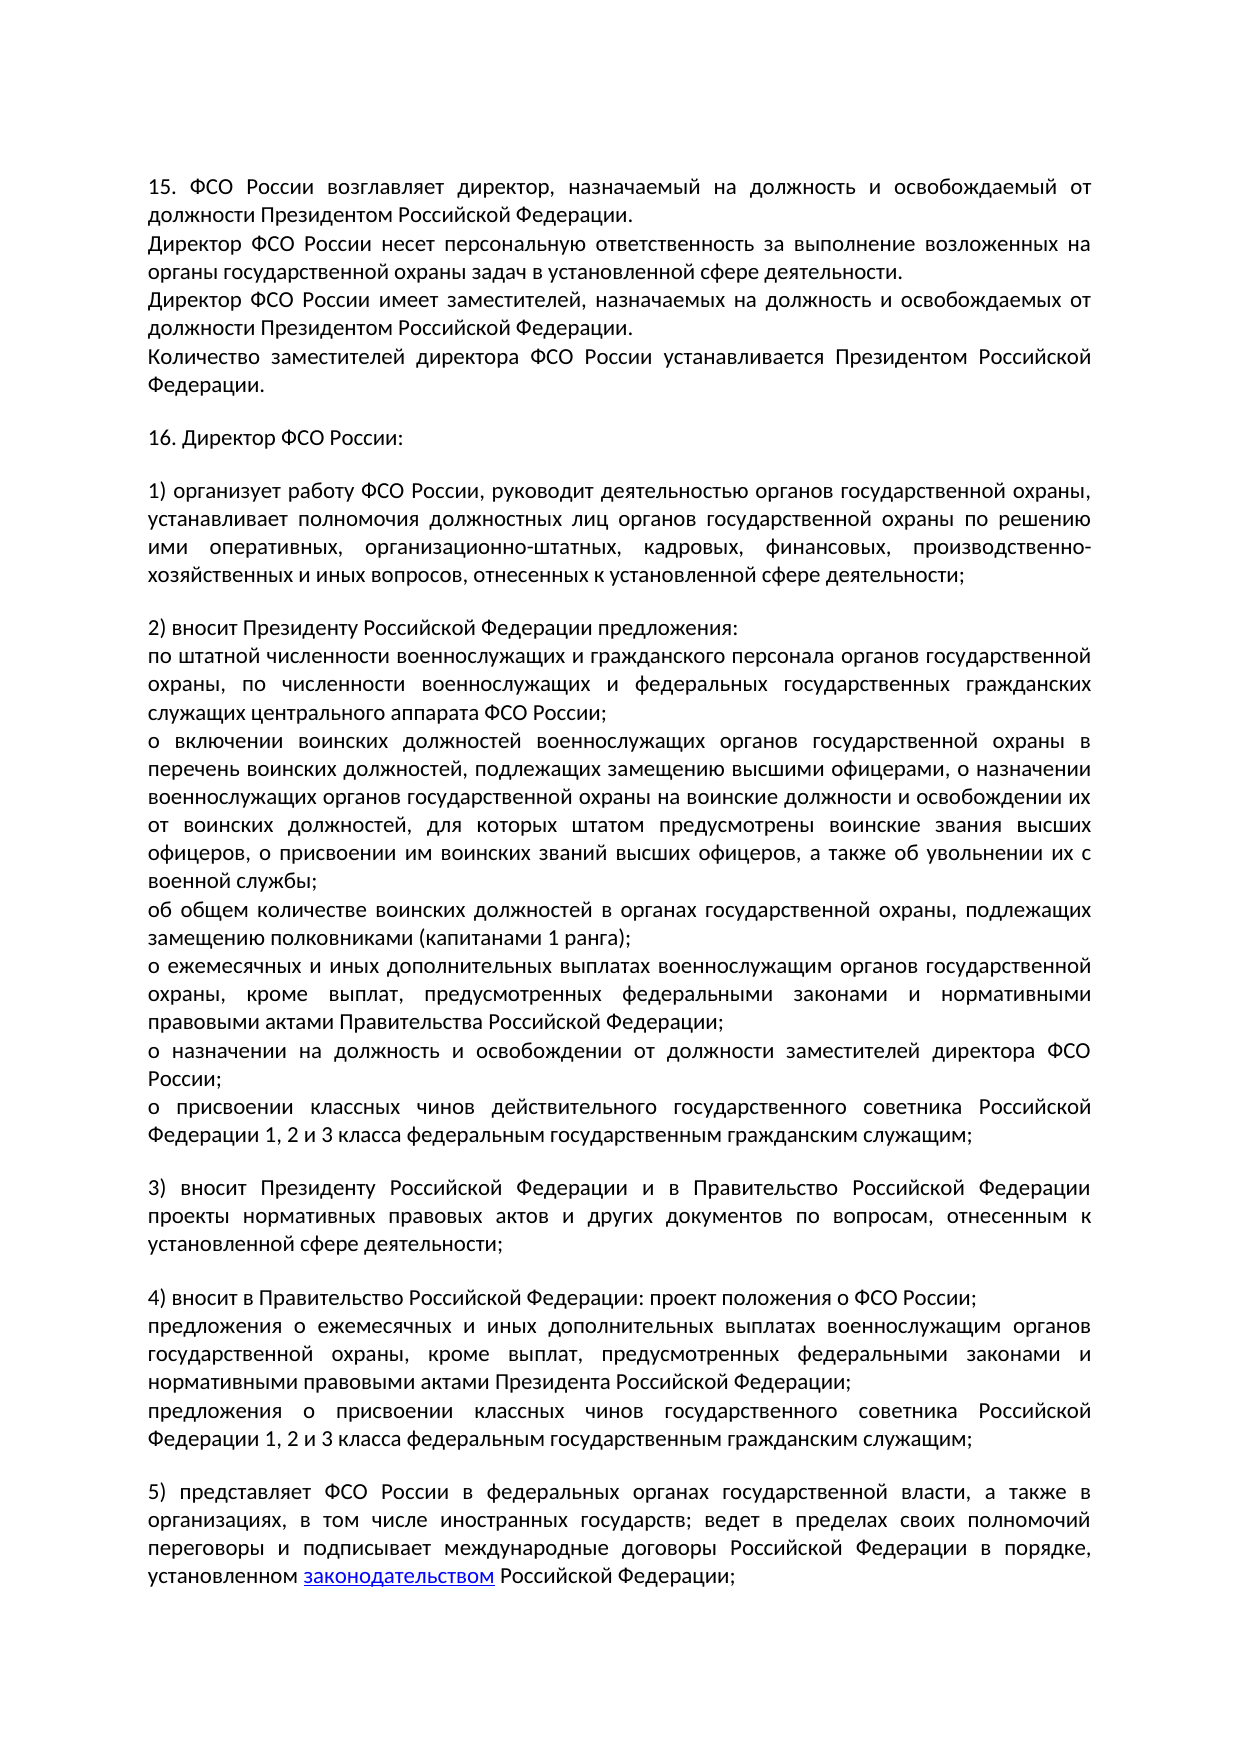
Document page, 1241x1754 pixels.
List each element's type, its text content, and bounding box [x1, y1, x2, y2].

text 5) представляет ФСО России в федеральных органах государственной власти, а также в организациях, в том числе иностранных государств; ведет в пределах своих полномочий переговоры и подписывает международные договоры Российской Федерации в порядке, установленном законодательством Российской Федерации; [148, 1477, 1092, 1589]
text Количество заместителей директора ФСО России устанавливается Президентом Российской Федерации. [148, 342, 1092, 398]
text 16. Директор ФСО России: [148, 423, 1092, 451]
text 15. ФСО России возглавляет директор, назначаемый на должность и освобождаемый от должности Президентом Российской Федерации. [148, 172, 1092, 228]
text о включении воинских должностей военнослужащих органов государственной охраны в перечень воинских должностей, подлежащих замещению высшими офицерами, о назначении военнослужащих органов государственной охраны на воинские должности и освобождении их от воинских должностей, для которых штатом предусмотрены воинские звания высших офицеров, о присвоении им воинских званий высших офицеров, а также об увольнении их с военной службы; [148, 726, 1092, 894]
text 3) вносит Президенту Российской Федерации и в Правительство Российской Федерации проекты нормативных правовых актов и других документов по вопросам, отнесенным к установленной сфере деятельности; [148, 1173, 1092, 1258]
text о ежемесячных и иных дополнительных выплатах военнослужащим органов государственной охраны, кроме выплат, предусмотренных федеральными законами и нормативными правовыми актами Правительства Российской Федерации; [148, 951, 1092, 1035]
text 4) вносит в Правительство Российской Федерации: проект положения о ФСО России; [148, 1283, 1092, 1311]
text 1) организует работу ФСО России, руководит деятельностью органов государственной охраны, устанавливает полномочия должностных лиц органов государственной охраны по решению ими оперативных, организационно-штатных, кадровых, финансовых, производственно-хозяйственных и иных вопросов, отнесенных к установленной сфере деятельности; [148, 476, 1092, 588]
text 2) вносит Президенту Российской Федерации предложения: [148, 613, 1092, 641]
text Директор ФСО России несет персональную ответственность за выполнение возложенных на органы государственной охраны задач в установленной сфере деятельности. [148, 229, 1092, 285]
text о присвоении классных чинов действительного государственного советника Российской Федерации 1, 2 и 3 класса федеральным государственным гражданским служащим; [148, 1092, 1092, 1148]
text об общем количестве воинских должностей в органах государственной охраны, подлежащих замещению полковниками (капитанами 1 ранга); [148, 895, 1092, 951]
text о назначении на должность и освобождении от должности заместителей директора ФСО России; [148, 1036, 1092, 1092]
text предложения о присвоении классных чинов государственного советника Российской Федерации 1, 2 и 3 класса федеральным государственным гражданским служащим; [148, 1396, 1092, 1452]
text по штатной численности военнослужащих и гражданского персонала органов государственной охраны, по численности военнослужащих и федеральных государственных гражданских служащих центрального аппарата ФСО России; [148, 642, 1092, 726]
text Директор ФСО России имеет заместителей, назначаемых на должность и освобождаемых от должности Президентом Российской Федерации. [148, 285, 1092, 341]
text предложения о ежемесячных и иных дополнительных выплатах военнослужащим органов государственной охраны, кроме выплат, предусмотренных федеральными законами и нормативными правовыми актами Президента Российской Федерации; [148, 1311, 1092, 1395]
